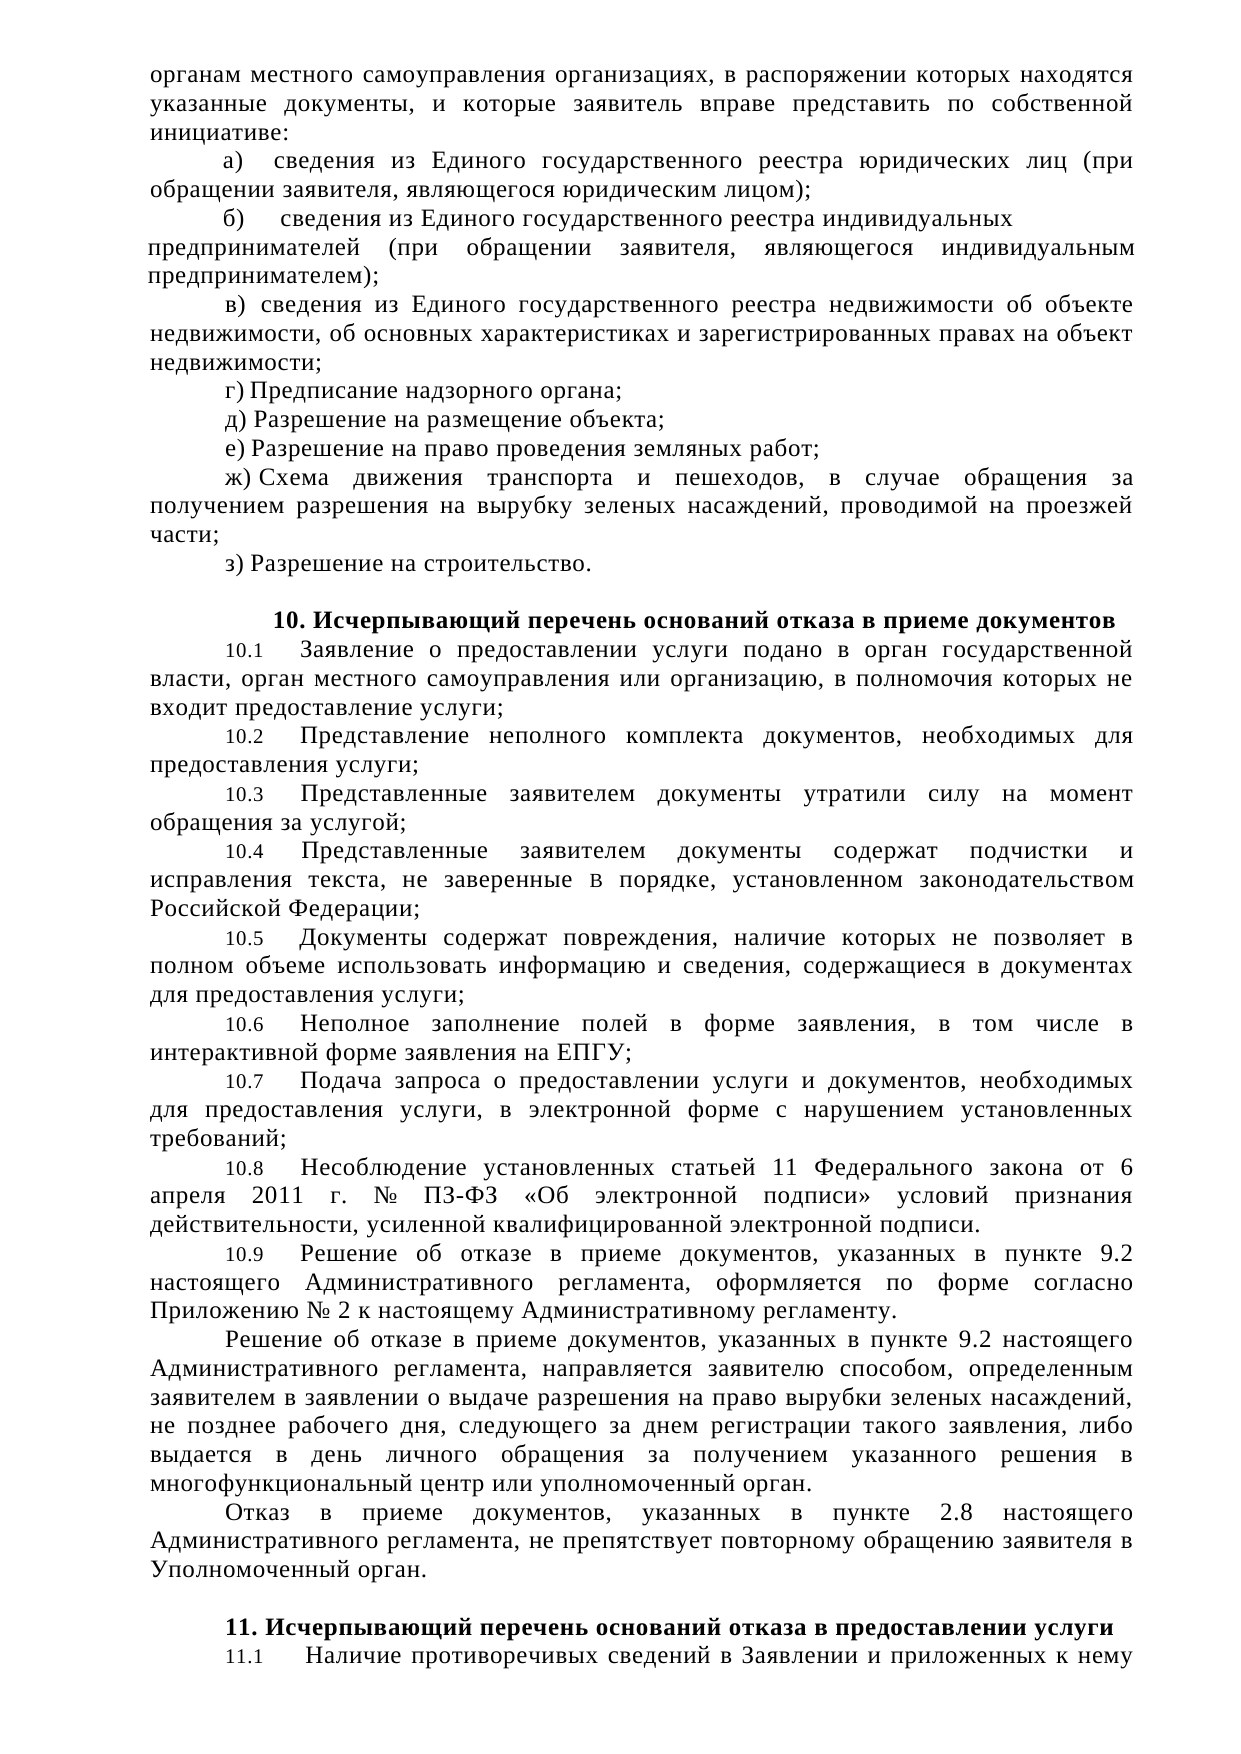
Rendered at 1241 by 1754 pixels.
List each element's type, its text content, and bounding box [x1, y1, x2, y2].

list Представленные заявителем документы утратили силу на момент обращения за услугой; [150, 778, 1134, 835]
list Несоблюдение установленных статьей 11 Федерального закона от 6 апреля 2011 г. № ПЗ-ФЗ «Об электронной подписи» условий признания действительности, усиленной квалифицированной электронной подписи. [150, 1152, 1134, 1238]
text ж) Схема движения транспорта и пешеходов, в случае обращения за получением разрешения на вырубку зеленых насаждений, проводимой на проезжей части; [150, 462, 1134, 548]
text д) Разрешение на размещение объекта; [150, 404, 1137, 433]
list Заявление о предоставлении услуги подано в орган государственной власти, орган местного самоуправления или организацию, в полномочия которых не входит предоставление услуги; [150, 634, 1134, 720]
text е) Разрешение на право проведения земляных работ; [150, 433, 1137, 462]
text б) сведения из Единого государственного реестра индивидуальных [150, 203, 1137, 232]
text Отказ в приеме документов, указанных в пункте 2.8 настоящего Административного регламента, не препятствует повторному обращению заявителя в Уполномоченный орган. [150, 1497, 1134, 1583]
text предпринимателей (при обращении заявителя, являющегося индивидуальным предпринимателем); [148, 232, 1137, 289]
list Представленные заявителем документы содержат подчистки и исправления текста, не заверенные в порядке, установленном законодательством Российской Федерации; [150, 835, 1134, 922]
list Представление неполного комплекта документов, необходимых для предоставления услуги; [150, 720, 1134, 778]
list Решение об отказе в приеме документов, указанных в пункте 9.2 настоящего Административного регламента, оформляется по форме согласно Приложению № 2 к настоящему Административному регламенту. [150, 1238, 1134, 1324]
text а) сведения из Единого государственного реестра юридических лиц (при обращении заявителя, являющегося юридическим лицом); [150, 145, 1134, 203]
text г) Предписание надзорного органа; [150, 375, 1137, 404]
text з) Разрешение на строительство. [150, 548, 1137, 577]
text в) сведения из Единого государственного реестра недвижимости об объекте недвижимости, об основных характеристиках и зарегистрированных правах на объект недвижимости; [150, 289, 1134, 375]
text Решение об отказе в приеме документов, указанных в пункте 9.2 настоящего Административного регламента, направляется заявителю способом, определенным заявителем в заявлении о выдаче разрешения на право вырубки зеленых насаждений, не позднее рабочего дня, следующего за днем регистрации такого заявления, либо выдается в день личного обращения за получением указанного решения в многофункциональный центр или уполномоченный орган. [150, 1324, 1134, 1497]
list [150, 1640, 1134, 1669]
text 11. Исчерпывающий перечень оснований отказа в предоставлении услуги [225, 1612, 1137, 1640]
list Неполное заполнение полей в форме заявления, в том числе в интерактивной форме заявления на ЕПГУ; [150, 1008, 1134, 1065]
list Документы содержат повреждения, наличие которых не позволяет в полном объеме использовать информацию и сведения, содержащиеся в документах для предоставления услуги; [150, 922, 1134, 1008]
list Подача запроса о предоставлении услуги и документов, необходимых для предоставления услуги, в электронной форме с нарушением установленных требований; [150, 1065, 1134, 1152]
text 10. Исчерпывающий перечень оснований отказа в приеме документов [273, 605, 1137, 634]
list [150, 59, 1134, 145]
